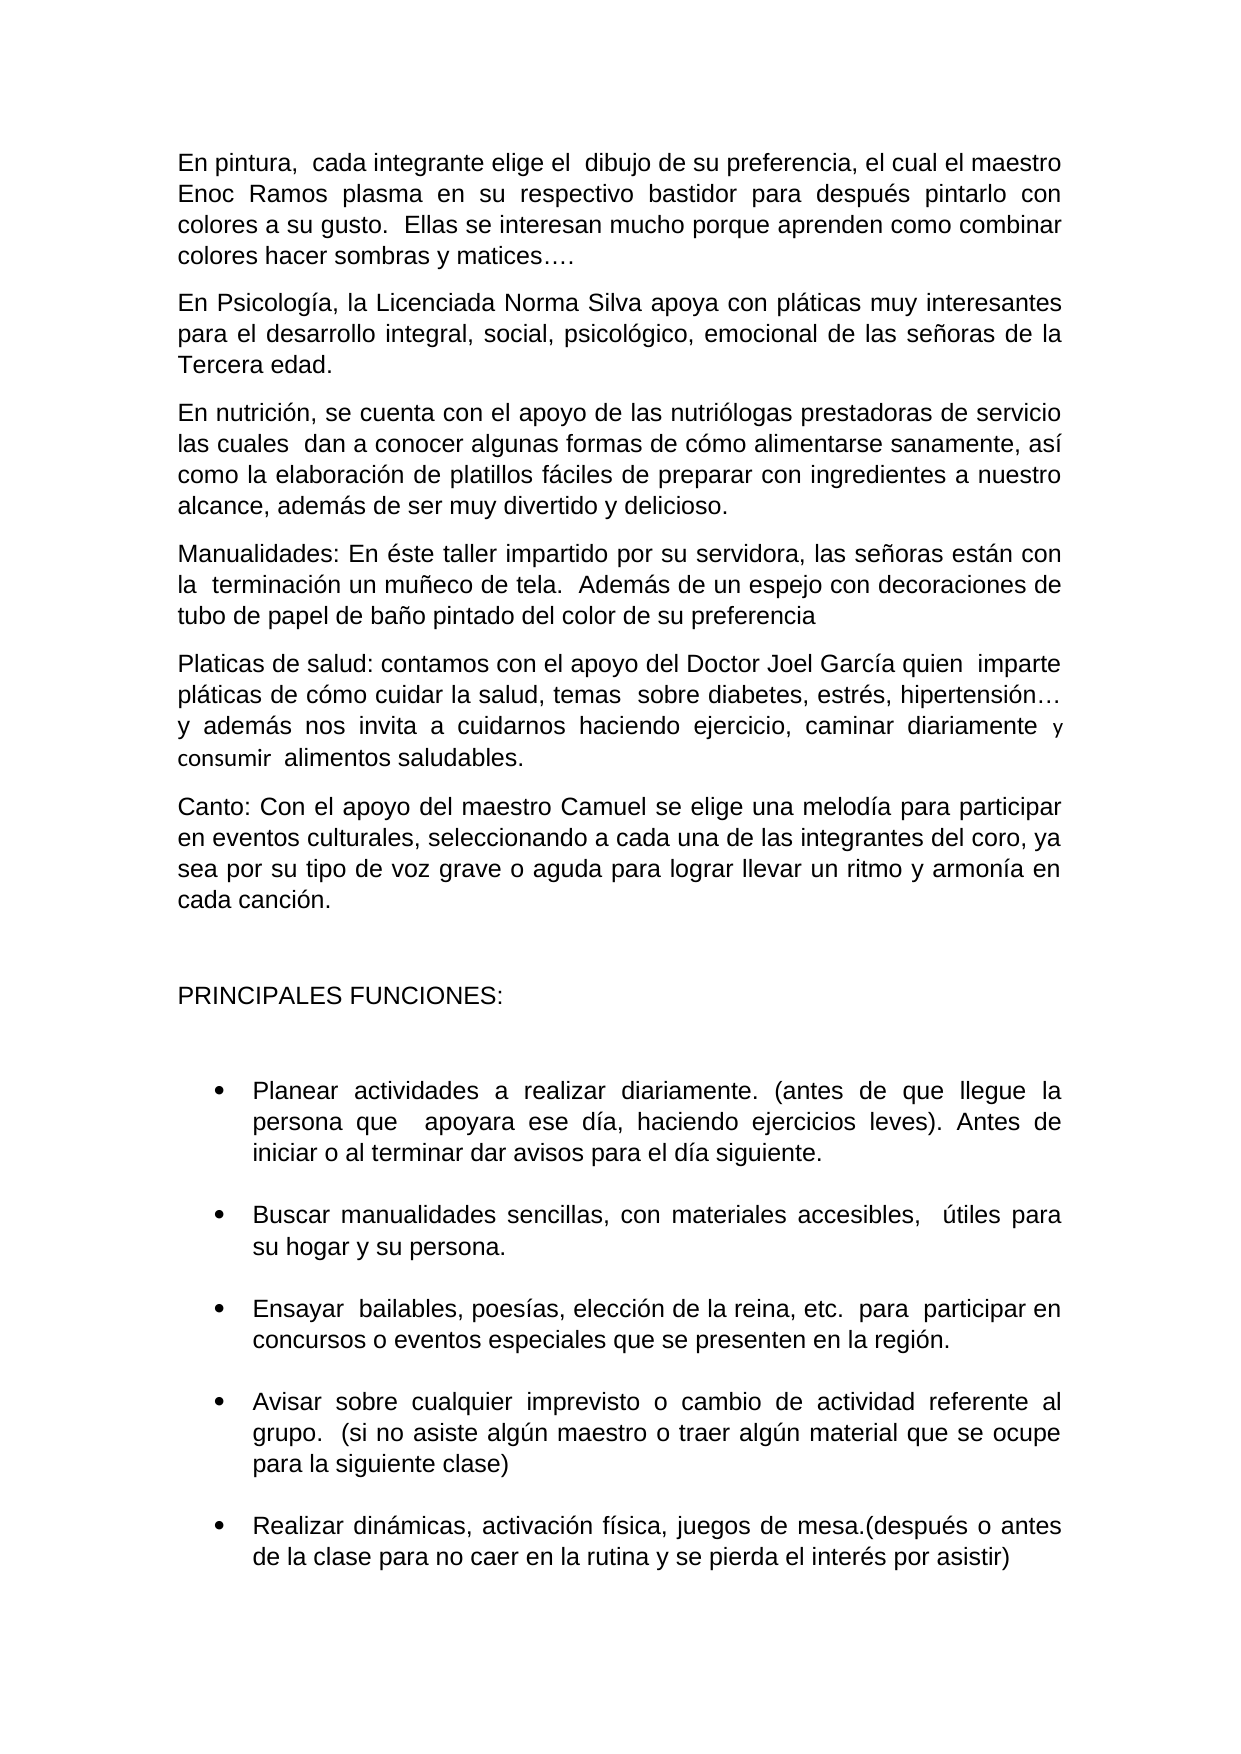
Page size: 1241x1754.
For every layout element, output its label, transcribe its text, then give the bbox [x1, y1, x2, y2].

text En nutrición, se cuenta con el apoyo de las nutriólogas prestadoras de servicio las cuales dan a conocer algunas formas de cómo alimentarse sanamente, así como la elaboración de platillos fáciles de preparar con ingredientes a nuestro alcance, además de ser muy divertido y delicioso. [177, 398, 1063, 520]
list Ensayar bailables, poesías, elección de la reina, etc. para participar en concursos o eventos especiales que se presenten en la región. [215, 1293, 1063, 1353]
text En Psicología, la Licenciada Norma Silva apoya con pláticas muy interesantes para el desarrollo integral, social, psicológico, emocional de las señoras de la Tercera edad. [177, 288, 1063, 379]
text Platicas de salud: contamos con el apoyo del Doctor Joel García quien imparte pláticas de cómo cuidar la salud, temas sobre diabetes, estrés, hipertensión… y además nos invita a cuidarnos haciendo ejercicio, caminar diariamente y consumir alimentos saludables. [177, 649, 1063, 773]
list Realizar dinámicas, activación física, juegos de mesa.(después o antes de la clase para no caer en la rutina y se pierda el interés por asistir) [215, 1511, 1063, 1571]
text En pintura, cada integrante elige el dibujo de su preferencia, el cual el maestro Enoc Ramos plasma en su respectivo bastidor para después pintarlo con colores a su gusto. Ellas se interesan mucho porque aprenden como combinar colores hacer sombras y matices…. [177, 148, 1063, 269]
list Avisar sobre cualquier imprevisto o cambio de actividad referente al grupo. (si no asiste algún maestro o traer algún material que se ocupe para la siguiente clase) [215, 1387, 1063, 1478]
text Canto: Con el apoyo del maestro Camuel se elige una melodía para participar en eventos culturales, seleccionando a cada una de las integrantes del coro, ya sea por su tipo de voz grave o aguda para lograr llevar un ritmo y armonía en cada canción. [177, 792, 1063, 914]
list Buscar manualidades sencillas, con materiales accesibles, útiles para su hogar y su persona. [215, 1200, 1063, 1260]
list Planear actividades a realizar diariamente. (antes de que llegue la persona que apoyara ese día, haciendo ejercicios leves). Antes de iniciar o al terminar dar avisos para el día siguiente. [215, 1076, 1063, 1167]
text PRINCIPALES FUNCIONES: [177, 981, 1063, 1009]
text Manualidades: En éste taller impartido por su servidora, las señoras están con la terminación un muñeco de tela. Además de un espejo con decoraciones de tubo de papel de baño pintado del color de su preferencia [177, 539, 1063, 630]
